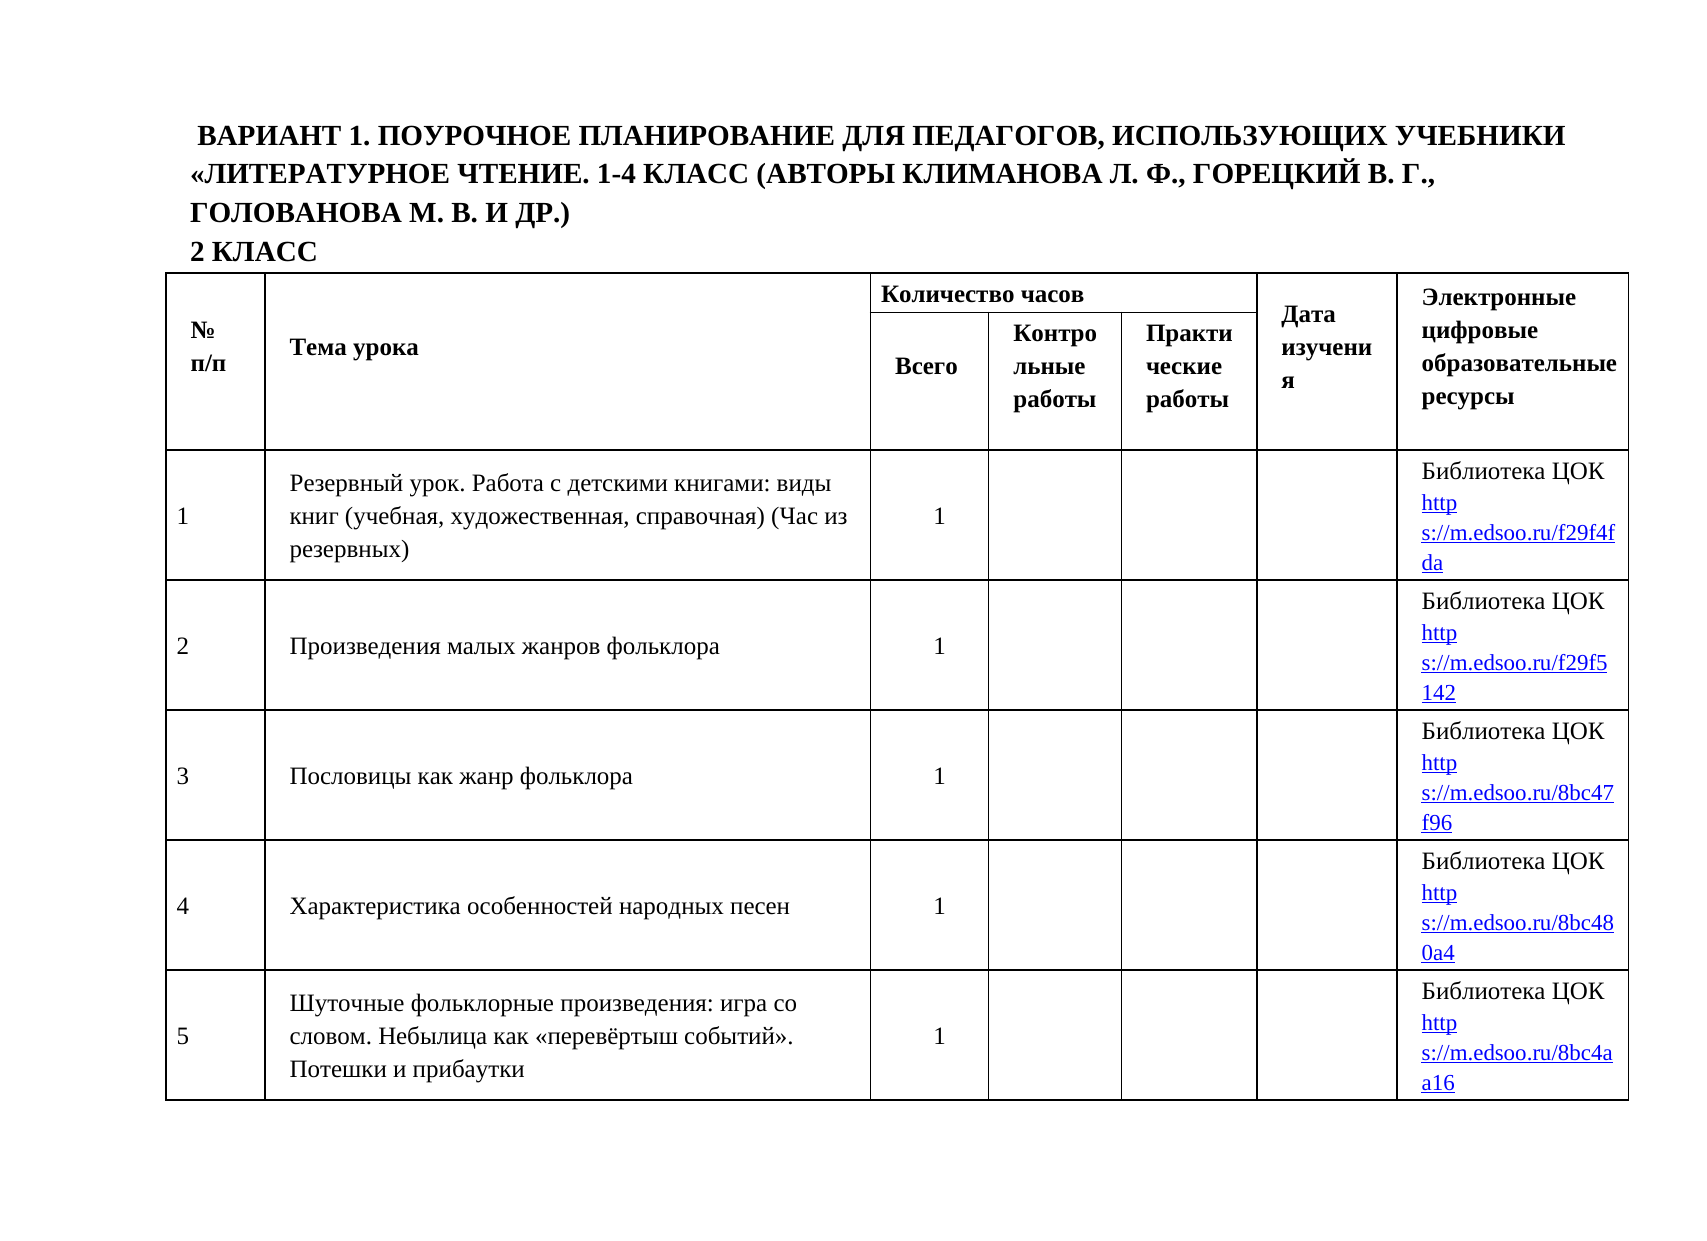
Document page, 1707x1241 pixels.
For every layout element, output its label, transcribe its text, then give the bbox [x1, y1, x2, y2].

table_cell Контрольные работы [989, 313, 1121, 449]
table_cell 1 [167, 451, 264, 579]
table_cell [989, 581, 1121, 709]
text ВАРИАНТ 1. ПОУРОЧНОЕ ПЛАНИРОВАНИЕ ДЛЯ ПЕДАГОГОВ, ИСПОЛЬЗУЮЩИХ УЧЕБНИКИ «ЛИТЕРАТУРНОЕ ЧТЕНИЕ. 1-4 КЛАСС (АВТОРЫ КЛИМАНОВА Л. Ф., ГОРЕЦКИЙ В. Г., ГОЛОВАНОВА М. В. И ДР.) [190, 118, 1618, 229]
table_cell Резервный урок. Работа с детскими книгами: виды книг (учебная, художественная, справочная) (Час из резервных) [266, 451, 870, 579]
table_cell Практические работы [1122, 313, 1256, 449]
table_cell 1 [871, 841, 988, 969]
table_cell Библиотека ЦОК https://m.edsoo.ru/f29f4fda [1398, 451, 1628, 579]
table_cell 5 [167, 971, 264, 1099]
table_cell [989, 841, 1121, 969]
table_header Тема урока [266, 274, 870, 449]
table_cell [989, 971, 1121, 1099]
table_header Электронные цифровые образовательные ресурсы [1398, 274, 1628, 449]
table_cell [1258, 841, 1396, 969]
table_cell Произведения малых жанров фольклора [266, 581, 870, 709]
table_cell Пословицы как жанр фольклора [266, 711, 870, 839]
table_cell [1258, 451, 1396, 579]
text 2 КЛАСС [190, 234, 1618, 267]
table_cell [1258, 711, 1396, 839]
table_cell [1258, 971, 1396, 1099]
table_cell 1 [871, 711, 988, 839]
table_cell [1122, 971, 1256, 1099]
table_cell [1122, 841, 1256, 969]
table_cell Шуточные фольклорные произведения: игра со словом. Небылица как «перевёртыш событий». Потешки и прибаутки [266, 971, 870, 1099]
table_cell Библиотека ЦОК https://m.edsoo.ru/8bc4aa16 [1398, 971, 1628, 1099]
table_cell [989, 451, 1121, 579]
table_cell [1258, 581, 1396, 709]
table_cell [1122, 711, 1256, 839]
table_cell Библиотека ЦОК https://m.edsoo.ru/f29f5142 [1398, 581, 1628, 709]
table_cell 4 [167, 841, 264, 969]
table_cell 3 [167, 711, 264, 839]
table_cell [989, 711, 1121, 839]
table_cell [1122, 581, 1256, 709]
table_cell Характеристика особенностей народных песен [266, 841, 870, 969]
table_cell Всего [871, 313, 988, 449]
table_cell 1 [871, 971, 988, 1099]
table_header Дата изучения [1258, 274, 1396, 449]
table_cell Библиотека ЦОК https://m.edsoo.ru/8bc480a4 [1398, 841, 1628, 969]
table_cell 1 [871, 581, 988, 709]
table_header № п/п [167, 274, 264, 449]
table_cell Библиотека ЦОК https://m.edsoo.ru/8bc47f96 [1398, 711, 1628, 839]
table_cell [1122, 451, 1256, 579]
table_header Количество часов [871, 274, 1256, 312]
table_cell 2 [167, 581, 264, 709]
table_cell 1 [871, 451, 988, 579]
